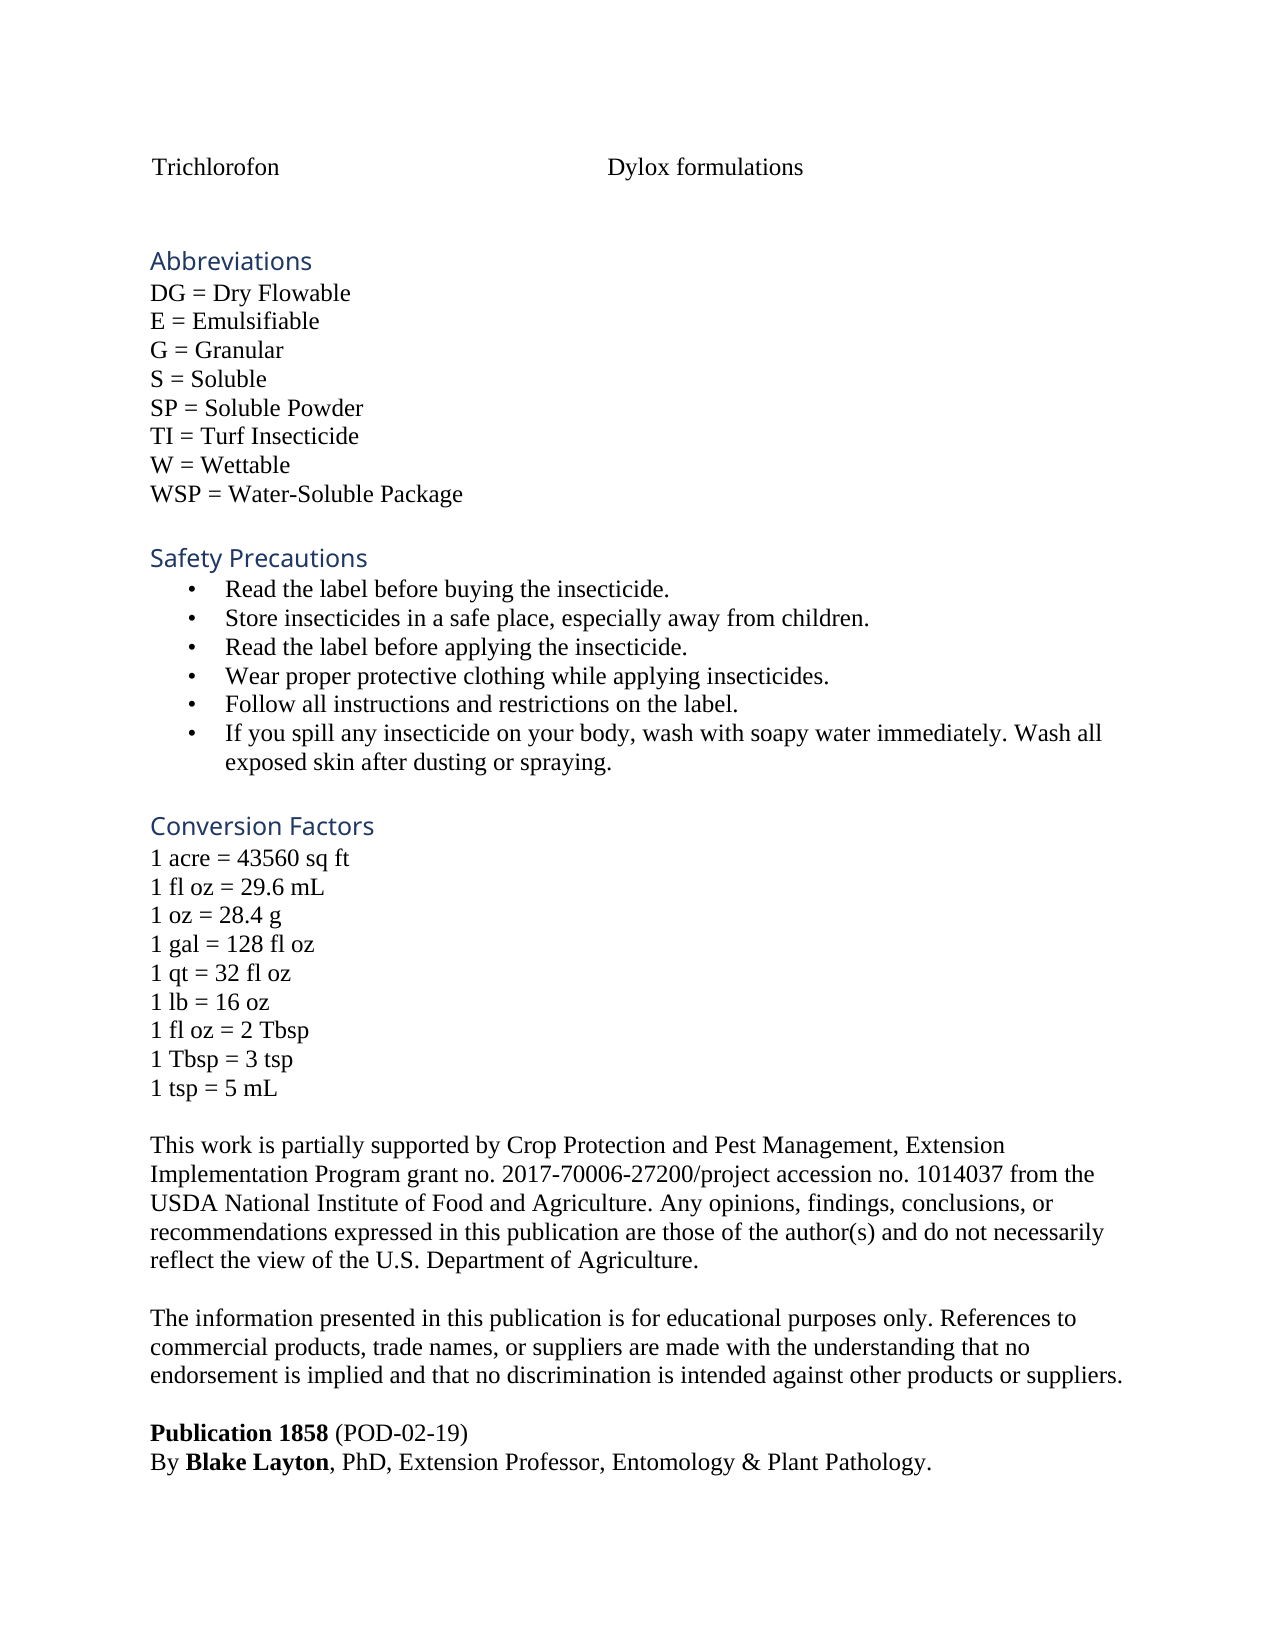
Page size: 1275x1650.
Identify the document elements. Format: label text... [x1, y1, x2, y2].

text 1 acre = 43560 sq ft [150, 843, 1125, 872]
list Read the label before buying the insecticide. [187, 574, 1125, 603]
subtitle Safety Precautions [150, 541, 1125, 574]
text Publication 1858 (POD-02-19) [150, 1418, 1125, 1447]
text 1 qt = 32 fl oz [150, 958, 1125, 987]
list Wear proper protective clothing while applying insecticides. [187, 661, 1125, 689]
list Store insecticides in a safe place, especially away from children. [187, 603, 1125, 632]
text DG = Dry Flowable [150, 278, 1125, 306]
text The information presented in this publication is for educational purposes only. References to commercial products, trade names, or suppliers are made with the understanding that no endorsement is implied and that no discrimination is intended against other products or suppliers. [150, 1303, 1125, 1389]
list Read the label before applying the insecticide. [187, 632, 1125, 661]
text SP = Soluble Powder [150, 393, 1125, 421]
text This work is partially supported by Crop Protection and Pest Management, Extension Implementation Program grant no. 2017-70006-27200/project accession no. 1014037 from the USDA National Institute of Food and Agriculture. Any opinions, findings, conclusions, or recommendations expressed in this publication are those of the author(s) and do not necessarily reflect the view of the U.S. Department of Agriculture. [150, 1130, 1125, 1274]
subtitle Conversion Factors [150, 809, 1125, 843]
text 1 tsp = 5 mL [150, 1073, 1125, 1102]
text 1 oz = 28.4 g [150, 900, 1125, 929]
subtitle Abbreviations [150, 243, 1125, 278]
table_cell Dylox formulations [605, 150, 1125, 182]
text WSP = Water-Soluble Package [150, 479, 1125, 508]
list If you spill any insecticide on your body, wash with soapy water immediately. Wash all exposed skin after dusting or spraying. [187, 718, 1125, 776]
text 1 lb = 16 oz [150, 987, 1125, 1015]
text W = Wettable [150, 450, 1125, 479]
text E = Emulsifiable [150, 306, 1125, 335]
text 1 gal = 128 fl oz [150, 929, 1125, 958]
table_cell Trichlorofon [150, 150, 605, 182]
text S = Soluble [150, 364, 1125, 393]
text 1 Tbsp = 3 tsp [150, 1044, 1125, 1073]
text By Blake Layton, PhD, Extension Professor, Entomology & Plant Pathology. [150, 1447, 1125, 1475]
text G = Granular [150, 335, 1125, 364]
list Follow all instructions and restrictions on the label. [187, 689, 1125, 718]
text TI = Turf Insecticide [150, 421, 1125, 450]
text 1 fl oz = 29.6 mL [150, 872, 1125, 900]
text 1 fl oz = 2 Tbsp [150, 1015, 1125, 1044]
